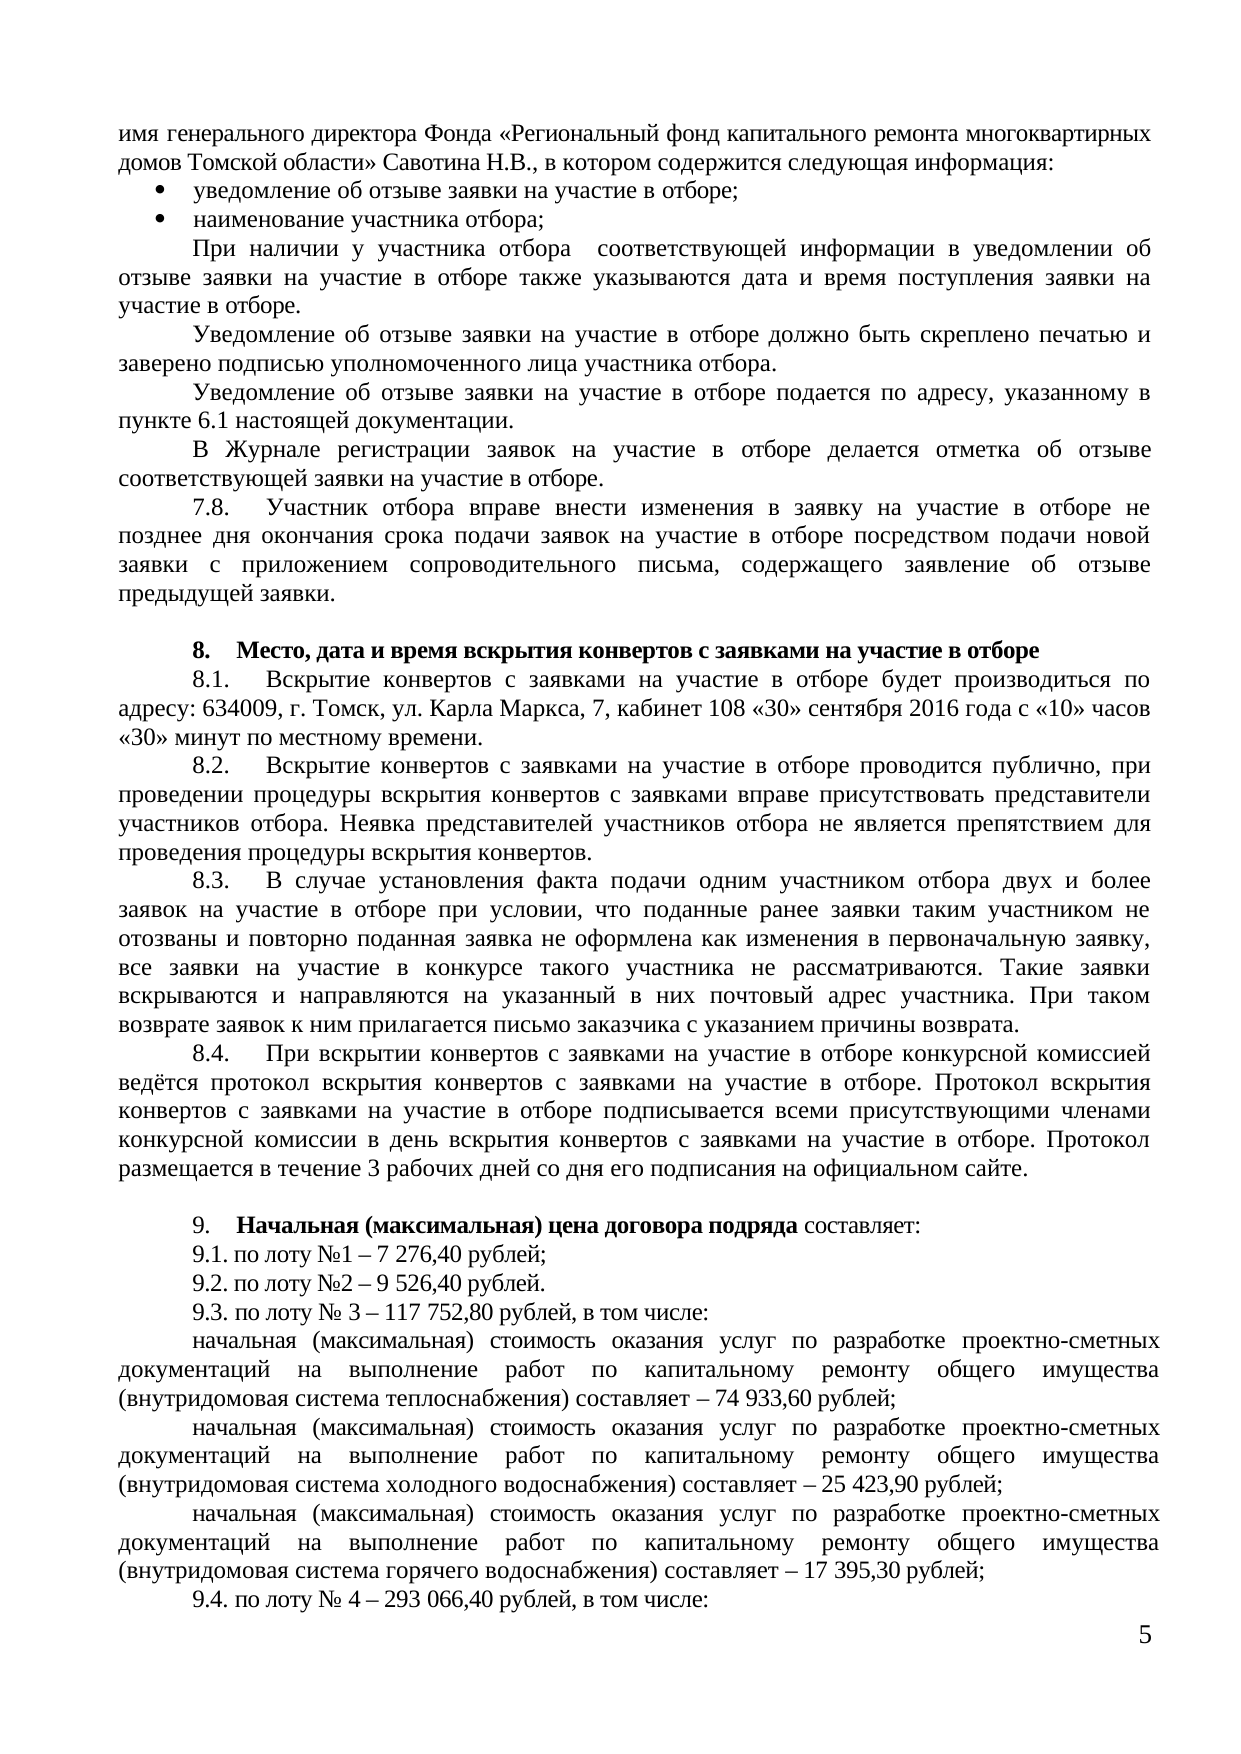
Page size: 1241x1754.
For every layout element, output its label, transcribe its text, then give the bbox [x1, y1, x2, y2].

list Место, дата и время вскрытия конвертов с заявками на участие в отборе [118, 636, 1160, 664]
text начальная (максимальная) стоимость оказания услуг по разработке проектно-сметных документаций на выполнение работ по капитальному ремонту общего имущества (внутридомовая система горячего водоснабжения) составляет – 17 395,30 рублей; [118, 1498, 1160, 1584]
text 9.4. по лоту № 4 – 293 066,40 рублей, в том числе: [192, 1584, 1160, 1613]
text При наличии у участника отбора соответствующей информации в уведомлении об отзыве заявки на участие в отборе также указываются дата и время поступления заявки на участие в отборе. [118, 233, 1152, 319]
list При вскрытии конвертов с заявками на участие в отборе конкурсной комиссией ведётся протокол вскрытия конвертов с заявками на участие в отборе. Протокол вскрытия конвертов с заявками на участие в отборе подписывается всеми присутствующими членами конкурсной комиссии в день вскрытия конвертов с заявками на участие в отборе. Протокол размещается в течение 3 рабочих дней со дня его подписания на официальном сайте. [118, 1038, 1152, 1182]
text 9.1. по лоту №1 – 7 276,40 рублей; [118, 1239, 1160, 1268]
text Уведомление об отзыве заявки на участие в отборе должно быть скреплено печатью и заверено подписью уполномоченного лица участника отбора. [118, 319, 1152, 377]
list В случае установления факта подачи одним участником отбора двух и более заявок на участие в отборе при условии, что поданные ранее заявки таким участником не отозваны и повторно поданная заявка не оформлена как изменения в первоначальную заявку, все заявки на участие в конкурсе такого участника не рассматриваются. Такие заявки вскрываются и направляются на указанный в них почтовый адрес участника. При таком возврате заявок к ним прилагается письмо заказчика с указанием причины возврата. [118, 866, 1152, 1038]
text начальная (максимальная) стоимость оказания услуг по разработке проектно-сметных документаций на выполнение работ по капитальному ремонту общего имущества (внутридомовая система теплоснабжения) составляет – 74 933,60 рублей; [118, 1326, 1160, 1412]
list Вскрытие конвертов с заявками на участие в отборе будет производиться по адресу: 634009, г. Томск, ул. Карла Маркса, 7, кабинет 108 «30» сентября 2016 года с «10» часов «30» минут по местному времени. [118, 664, 1152, 751]
list Начальная (максимальная) цена договора подряда составляет: [118, 1211, 1160, 1239]
text Уведомление об отзыве заявки на участие в отборе подается по адресу, указанному в пункте 6.1 настоящей документации. [118, 377, 1152, 434]
list Вскрытие конвертов с заявками на участие в отборе проводится публично, при проведении процедуры вскрытия конвертов с заявками вправе присутствовать представители участников отбора. Неявка представителей участников отбора не является препятствием для проведения процедуры вскрытия конвертов. [118, 751, 1152, 866]
list Участник отбора вправе внести изменения в заявку на участие в отборе не позднее дня окончания срока подачи заявок на участие в отборе посредством подачи новой заявки с приложением сопроводительного письма, содержащего заявление об отзыве предыдущей заявки. [118, 492, 1152, 607]
text 9.2. по лоту №2 – 9 526,40 рублей. [118, 1268, 1160, 1297]
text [118, 118, 1152, 176]
list уведомление об отзыве заявки на участие в отборе; [118, 176, 1152, 204]
text начальная (максимальная) стоимость оказания услуг по разработке проектно-сметных документаций на выполнение работ по капитальному ремонту общего имущества (внутридомовая система холодного водоснабжения) составляет – 25 423,90 рублей; [118, 1412, 1160, 1498]
text 9.3. по лоту № 3 – 117 752,80 рублей, в том числе: [192, 1297, 1160, 1326]
text В Журнале регистрации заявок на участие в отборе делается отметка об отзыве соответствующей заявки на участие в отборе. [118, 434, 1152, 492]
list наименование участника отбора; [118, 204, 1152, 233]
